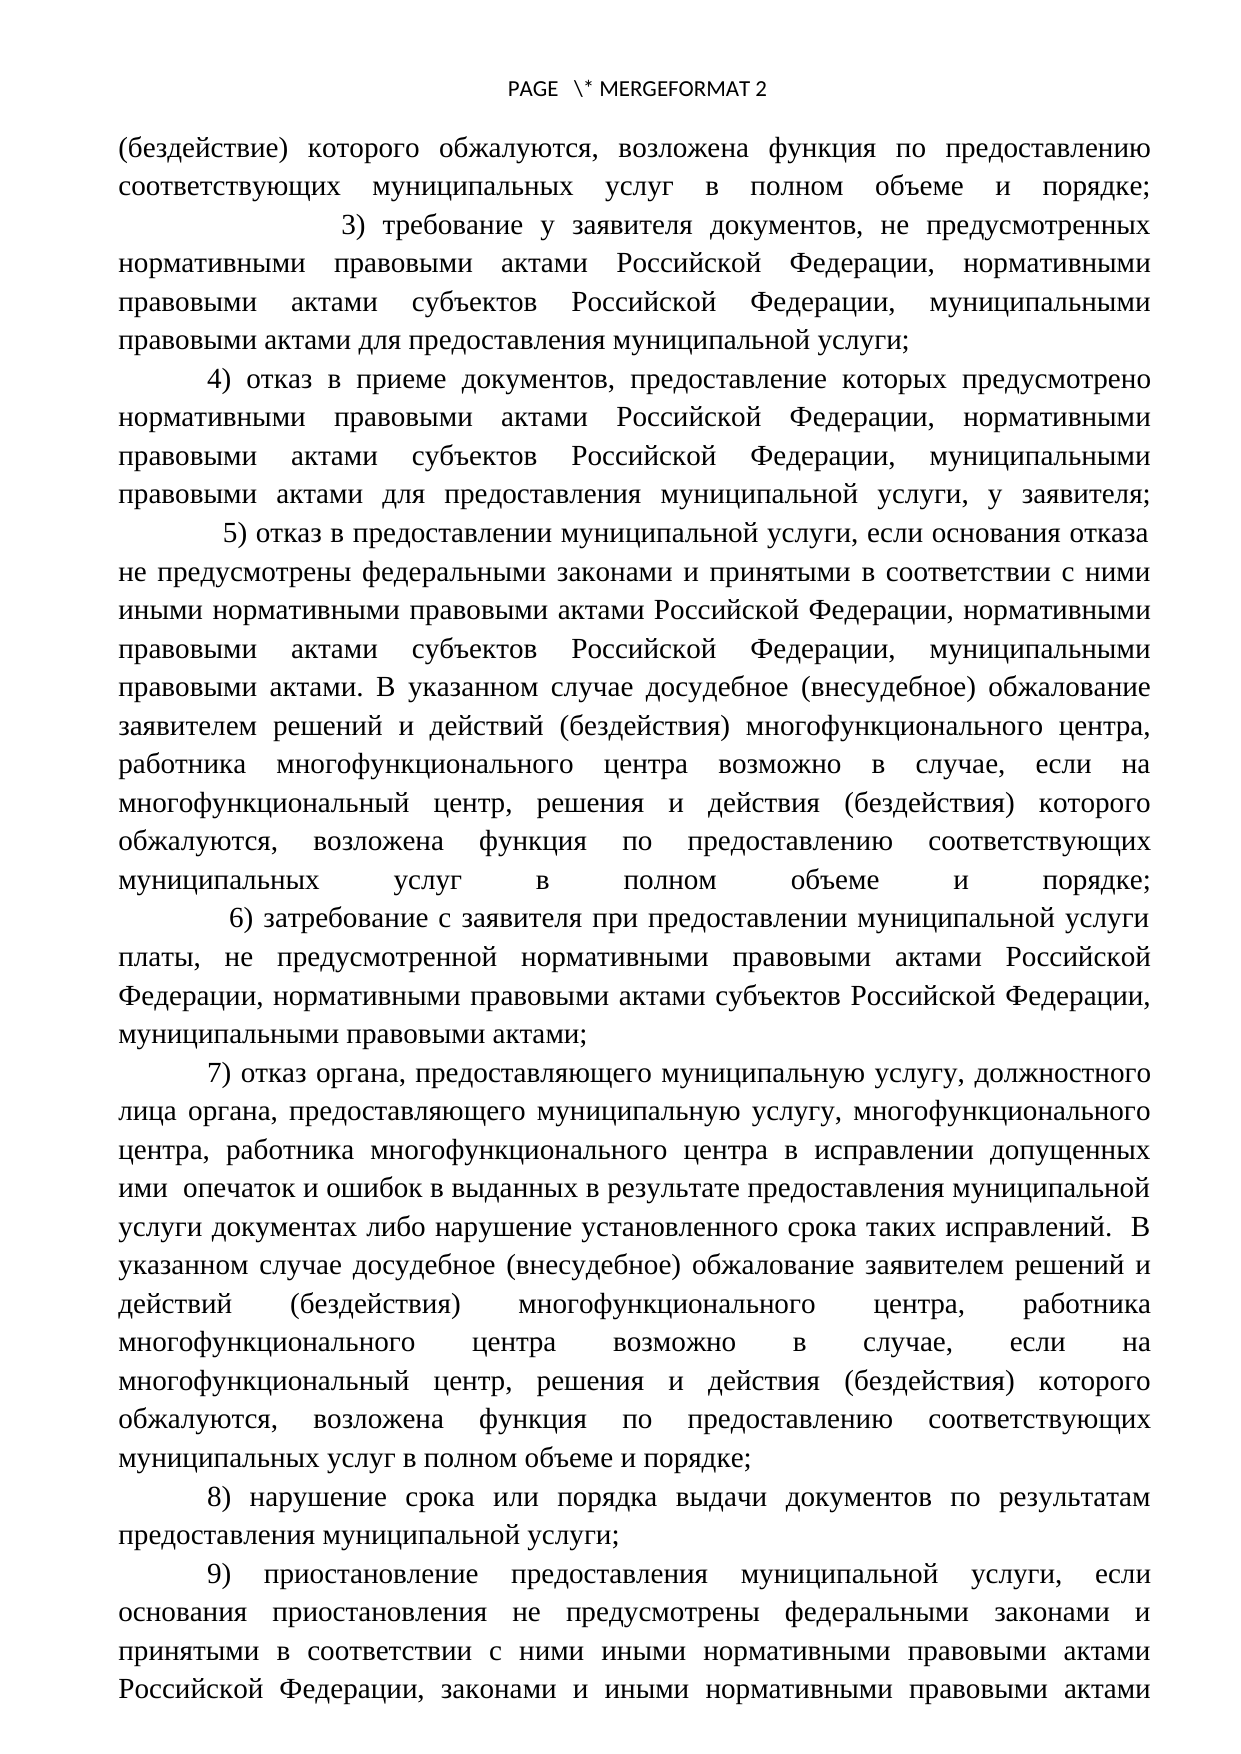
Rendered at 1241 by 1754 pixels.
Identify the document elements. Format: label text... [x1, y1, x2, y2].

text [118, 130, 1152, 356]
text 8) нарушение срока или порядка выдачи документов по результатам предоставления муниципальной услуги; [118, 1479, 1152, 1551]
text 7) отказ органа, предоставляющего муниципальную услугу, должностного лица органа, предоставляющего муниципальную услугу, многофункционального центра, работника многофункционального центра в исправлении допущенных ими опечаток и ошибок в выданных в результате предоставления муниципальной услуги документах либо нарушение установленного срока таких исправлений. В указанном случае досудебное (внесудебное) обжалование заявителем решений и действий (бездействия) многофункционального центра, работника многофункционального центра возможно в случае, если на многофункциональный центр, решения и действия (бездействия) которого обжалуются, возложена функция по предоставлению соответствующих муниципальных услуг в полном объеме и порядке; [118, 1055, 1152, 1474]
text 4) отказ в приеме документов, предоставление которых предусмотрено нормативными правовыми актами Российской Федерации, нормативными правовыми актами субъектов Российской Федерации, муниципальными правовыми актами для предоставления муниципальной услуги, у заявителя; 5) отказ в предоставлении муниципальной услуги, если основания отказа не предусмотрены федеральными законами и принятыми в соответствии с ними иными нормативными правовыми актами Российской Федерации, нормативными правовыми актами субъектов Российской Федерации, муниципальными правовыми актами. В указанном случае досудебное (внесудебное) обжалование заявителем решений и действий (бездействия) многофункционального центра, работника многофункционального центра возможно в случае, если на многофункциональный центр, решения и действия (бездействия) которого обжалуются, возложена функция по предоставлению соответствующих муниципальных услуг в полном объеме и порядке; 6) затребование с заявителя при предоставлении муниципальной услуги платы, не предусмотренной нормативными правовыми актами Российской Федерации, нормативными правовыми актами субъектов Российской Федерации, муниципальными правовыми актами; [118, 361, 1152, 1050]
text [118, 1556, 1152, 1705]
